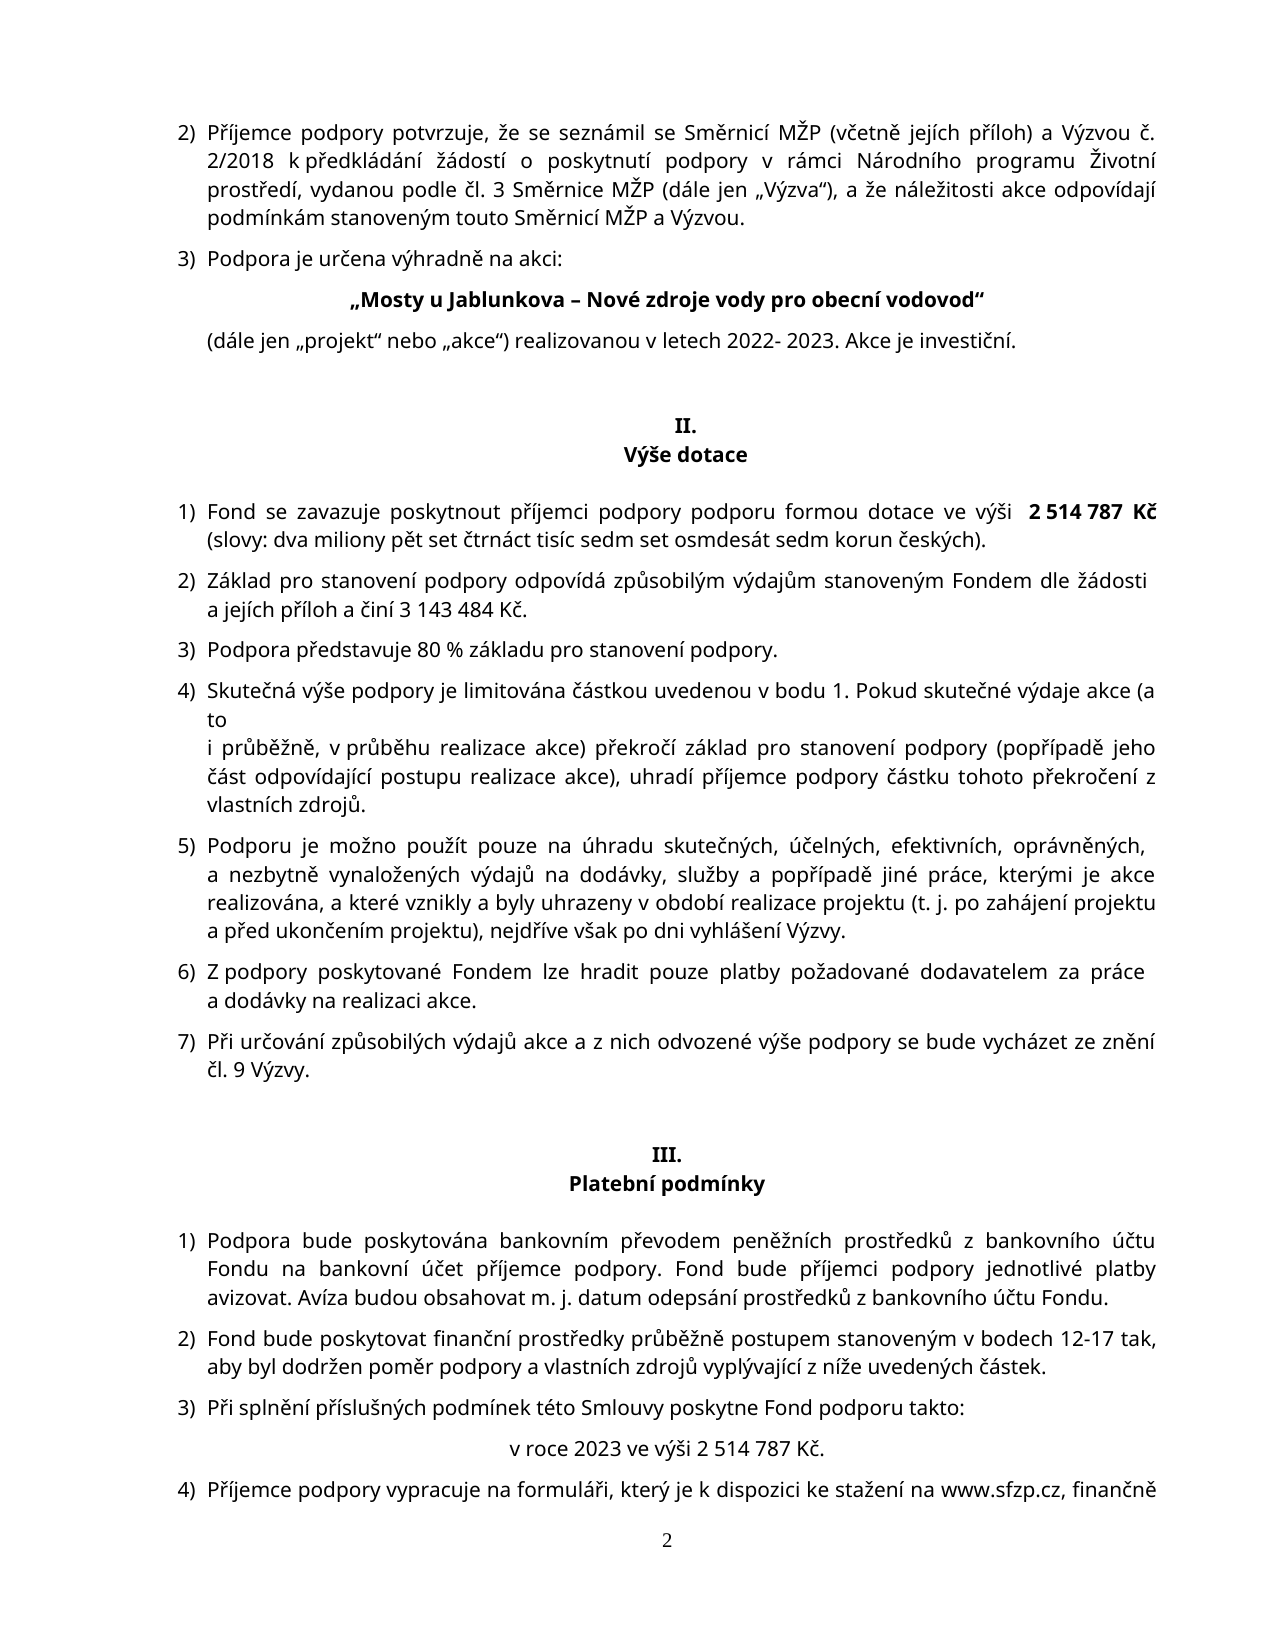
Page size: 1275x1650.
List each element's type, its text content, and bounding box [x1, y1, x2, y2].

list Skutečná výše podpory je limitována částkou uvedenou v bodu 1. Pokud skutečné výdaje akce (a to i průběžně, v průběhu realizace akce) překročí základ pro stanovení podpory (popřípadě jeho část odpovídající postupu realizace akce), uhradí příjemce podpory částku tohoto překročení z vlastních zdrojů. [177, 677, 1157, 819]
text (dále jen „projekt“ nebo „akce“) realizovanou v letech 2022- 2023. Akce je investiční. [207, 326, 1157, 355]
text v roce 2023 ve výši 2 514 787 Kč. [177, 1434, 1157, 1462]
text Platební podmínky [177, 1169, 1157, 1197]
text II. [177, 412, 1157, 440]
list Z podpory poskytované Fondem lze hradit pouze platby požadované dodavatelem za práce a dodávky na realizaci akce. [177, 957, 1157, 1014]
list Při určování způsobilých výdajů akce a z nich odvozené výše podpory se bude vycházet ze znění čl. 9 Výzvy. [177, 1027, 1157, 1084]
list Podpora bude poskytována bankovním převodem peněžních prostředků z bankovního účtu Fondu na bankovní účet příjemce podpory. Fond bude příjemci podpory jednotlivé platby avizovat. Avíza budou obsahovat m. j. datum odepsání prostředků z bankovního účtu Fondu. [177, 1226, 1157, 1311]
text III. [177, 1141, 1157, 1169]
text Výše dotace [177, 440, 1157, 468]
list Podpora představuje 80 % základu pro stanovení podpory. [177, 636, 1157, 664]
list Podporu je možno použít pouze na úhradu skutečných, účelných, efektivních, oprávněných, a nezbytně vynaložených výdajů na dodávky, služby a popřípadě jiné práce, kterými je akce realizována, a které vznikly a byly uhrazeny v období realizace projektu (t. j. po zahájení projektu a před ukončením projektu), nejdříve však po dni vyhlášení Výzvy. [177, 831, 1157, 945]
text „Mosty u Jablunkova – Nové zdroje vody pro obecní vodovod“ [177, 285, 1157, 314]
list Základ pro stanovení podpory odpovídá způsobilým výdajům stanoveným Fondem dle žádosti a jejích příloh a činí 3 143 484 Kč. [177, 566, 1157, 623]
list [177, 1475, 1157, 1503]
list Příjemce podpory potvrzuje, že se seznámil se Směrnicí MŽP (včetně jejích příloh) a Výzvou č. 2/2018 k předkládání žádostí o poskytnutí podpory v rámci Národního programu Životní prostředí, vydanou podle čl. 3 Směrnice MŽP (dále jen „Výzva“), a že náležitosti akce odpovídají podmínkám stanoveným touto Směrnicí MŽP a Výzvou. [177, 118, 1157, 232]
list Při splnění příslušných podmínek této Smlouvy poskytne Fond podporu takto: [177, 1393, 1157, 1422]
list Podpora je určena výhradně na akci: [177, 244, 1157, 273]
list Fond bude poskytovat finanční prostředky průběžně postupem stanoveným v bodech 12-17 tak, aby byl dodržen poměr podpory a vlastních zdrojů vyplývající z níže uvedených částek. [177, 1324, 1157, 1381]
list Fond se zavazuje poskytnout příjemci podpory podporu formou dotace ve výši 2 514 787 Kč (slovy: dva miliony pět set čtrnáct tisíc sedm set osmdesát sedm korun českých). [177, 497, 1157, 554]
